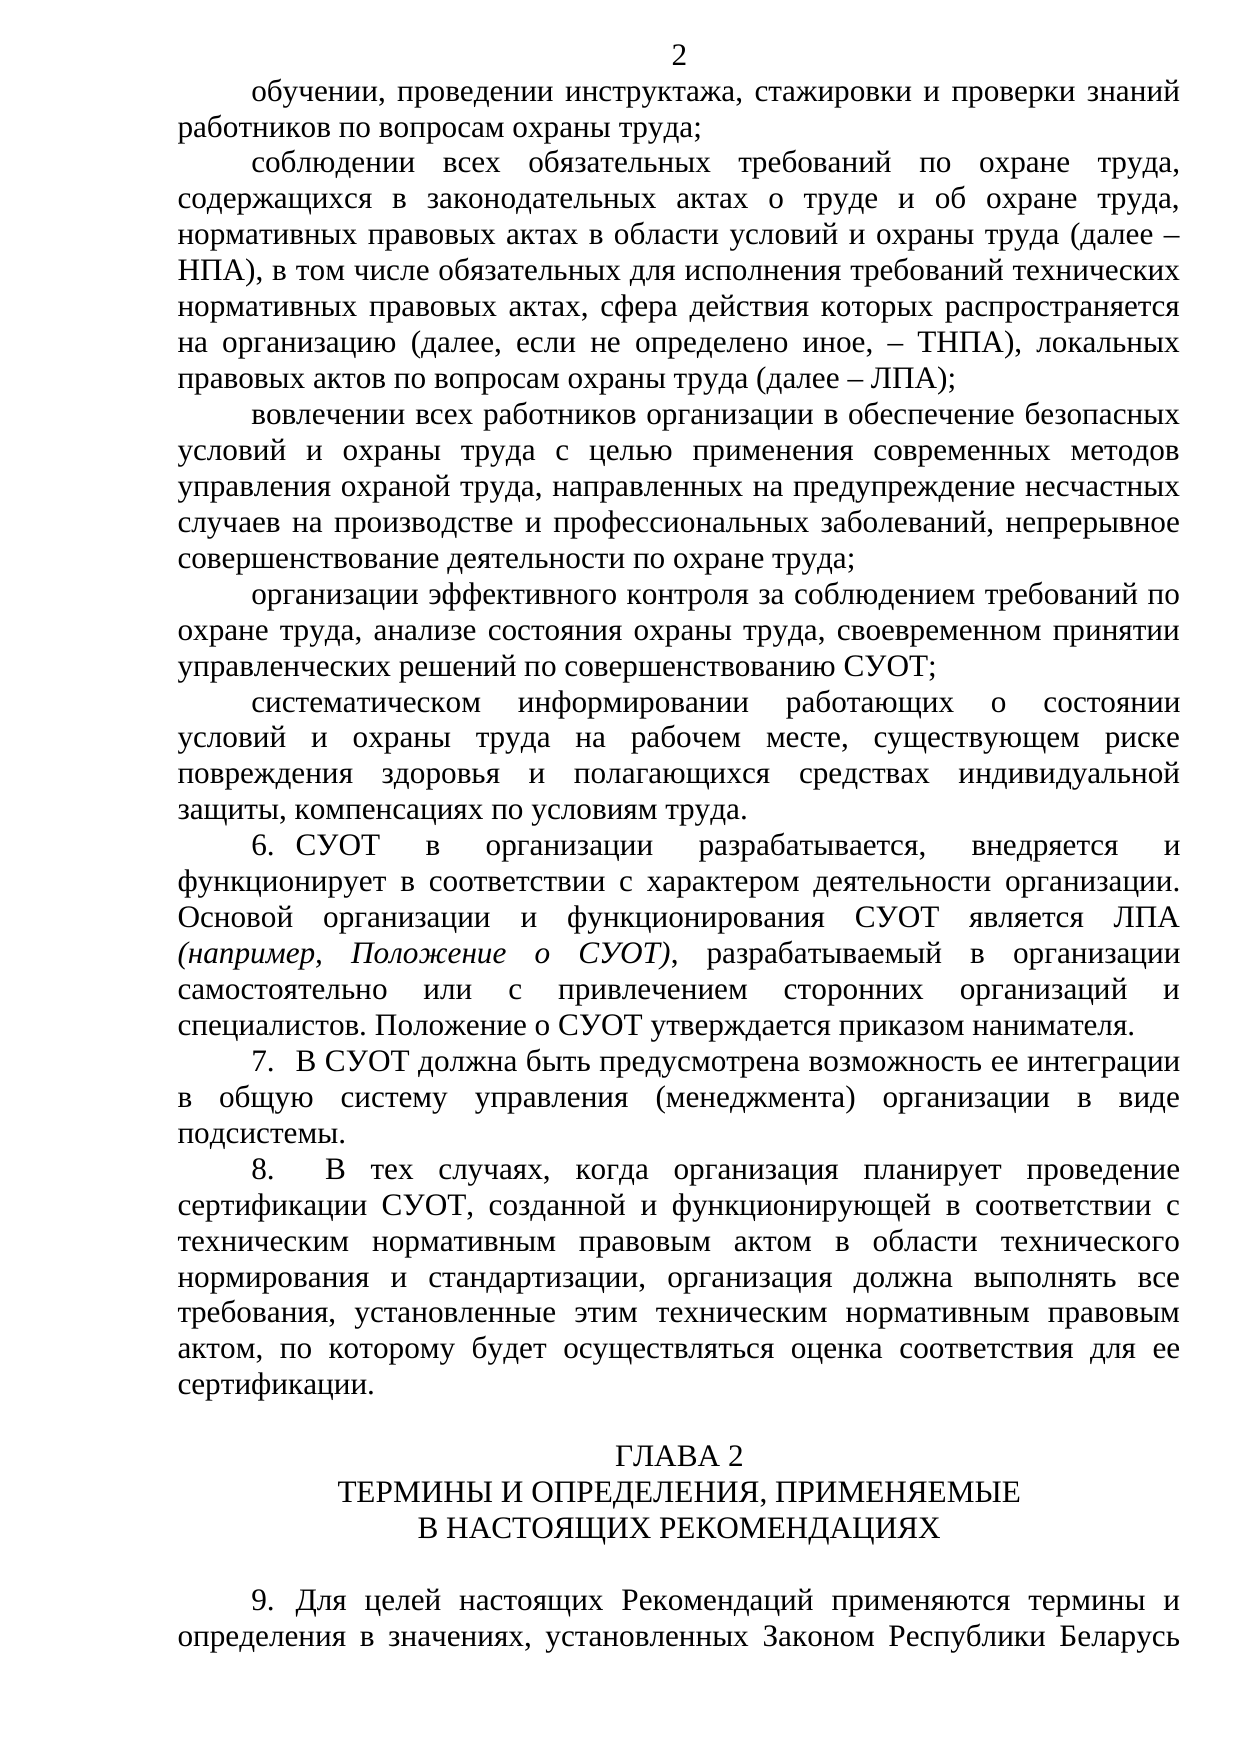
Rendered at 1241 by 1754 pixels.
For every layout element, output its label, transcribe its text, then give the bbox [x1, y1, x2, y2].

list СУОТ в организации разрабатывается, внедряется и функционирует в соответствии с характером деятельности организации. Основой организации и функционирования СУОТ является ЛПА (например, Положение о СУОТ), разрабатываемый в организации самостоятельно или с привлечением сторонних организаций и специалистов. Положение о СУОТ утверждается приказом нанимателя. [177, 827, 1181, 1042]
list В тех случаях, когда организация планирует проведение сертификации СУОТ, созданной и функционирующей в соответствии с техническим нормативным правовым актом в области технического нормирования и стандартизации, организация должна выполнять все требования, установленные этим техническим нормативным правовым актом, по которому будет осуществляться оценка соответствия для ее сертификации. [177, 1150, 1181, 1402]
text В НАСТОЯЩИХ РЕКОМЕНДАЦИЯХ [177, 1509, 1181, 1545]
text соблюдении всех обязательных требований по охране труда, содержащихся в законодательных актах о труде и об охране труда, нормативных правовых актах в области условий и охраны труда (далее – НПА), в том числе обязательных для исполнения требований технических нормативных правовых актах, сфера действия которых распространяется на организацию (далее, если не определено иное, – ТНПА), локальных правовых актов по вопросам охраны труда (далее – ЛПА); [177, 144, 1181, 395]
text организации эффективного контроля за соблюдением требований по охране труда, анализе состояния охраны труда, своевременном принятии управленческих решений по совершенствованию СУОТ; [177, 575, 1181, 683]
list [177, 1581, 1181, 1653]
text вовлечении всех работников организации в обеспечение безопасных условий и охраны труда с целью применения современных методов управления охраной труда, направленных на предупреждение несчастных случаев на производстве и профессиональных заболеваний, непрерывное совершенствование деятельности по охране труда; [177, 395, 1181, 575]
text ГЛАВА 2 [177, 1437, 1181, 1473]
list В СУОТ должна быть предусмотрена возможность ее интеграции в общую систему управления (менеджмента) организации в виде подсистемы. [177, 1042, 1181, 1150]
text систематическом информировании работающих о состоянии условий и охраны труда на рабочем месте, существующем риске повреждения здоровья и полагающихся средствах индивидуальной защиты, компенсациях по условиям труда. [177, 683, 1181, 827]
text ТЕРМИНЫ И ОПРЕДЕЛЕНИЯ, ПРИМЕНЯЕМЫЕ [177, 1473, 1181, 1509]
text обучении, проведении инструктажа, стажировки и проверки знаний работников по вопросам охраны труда; [177, 72, 1181, 144]
